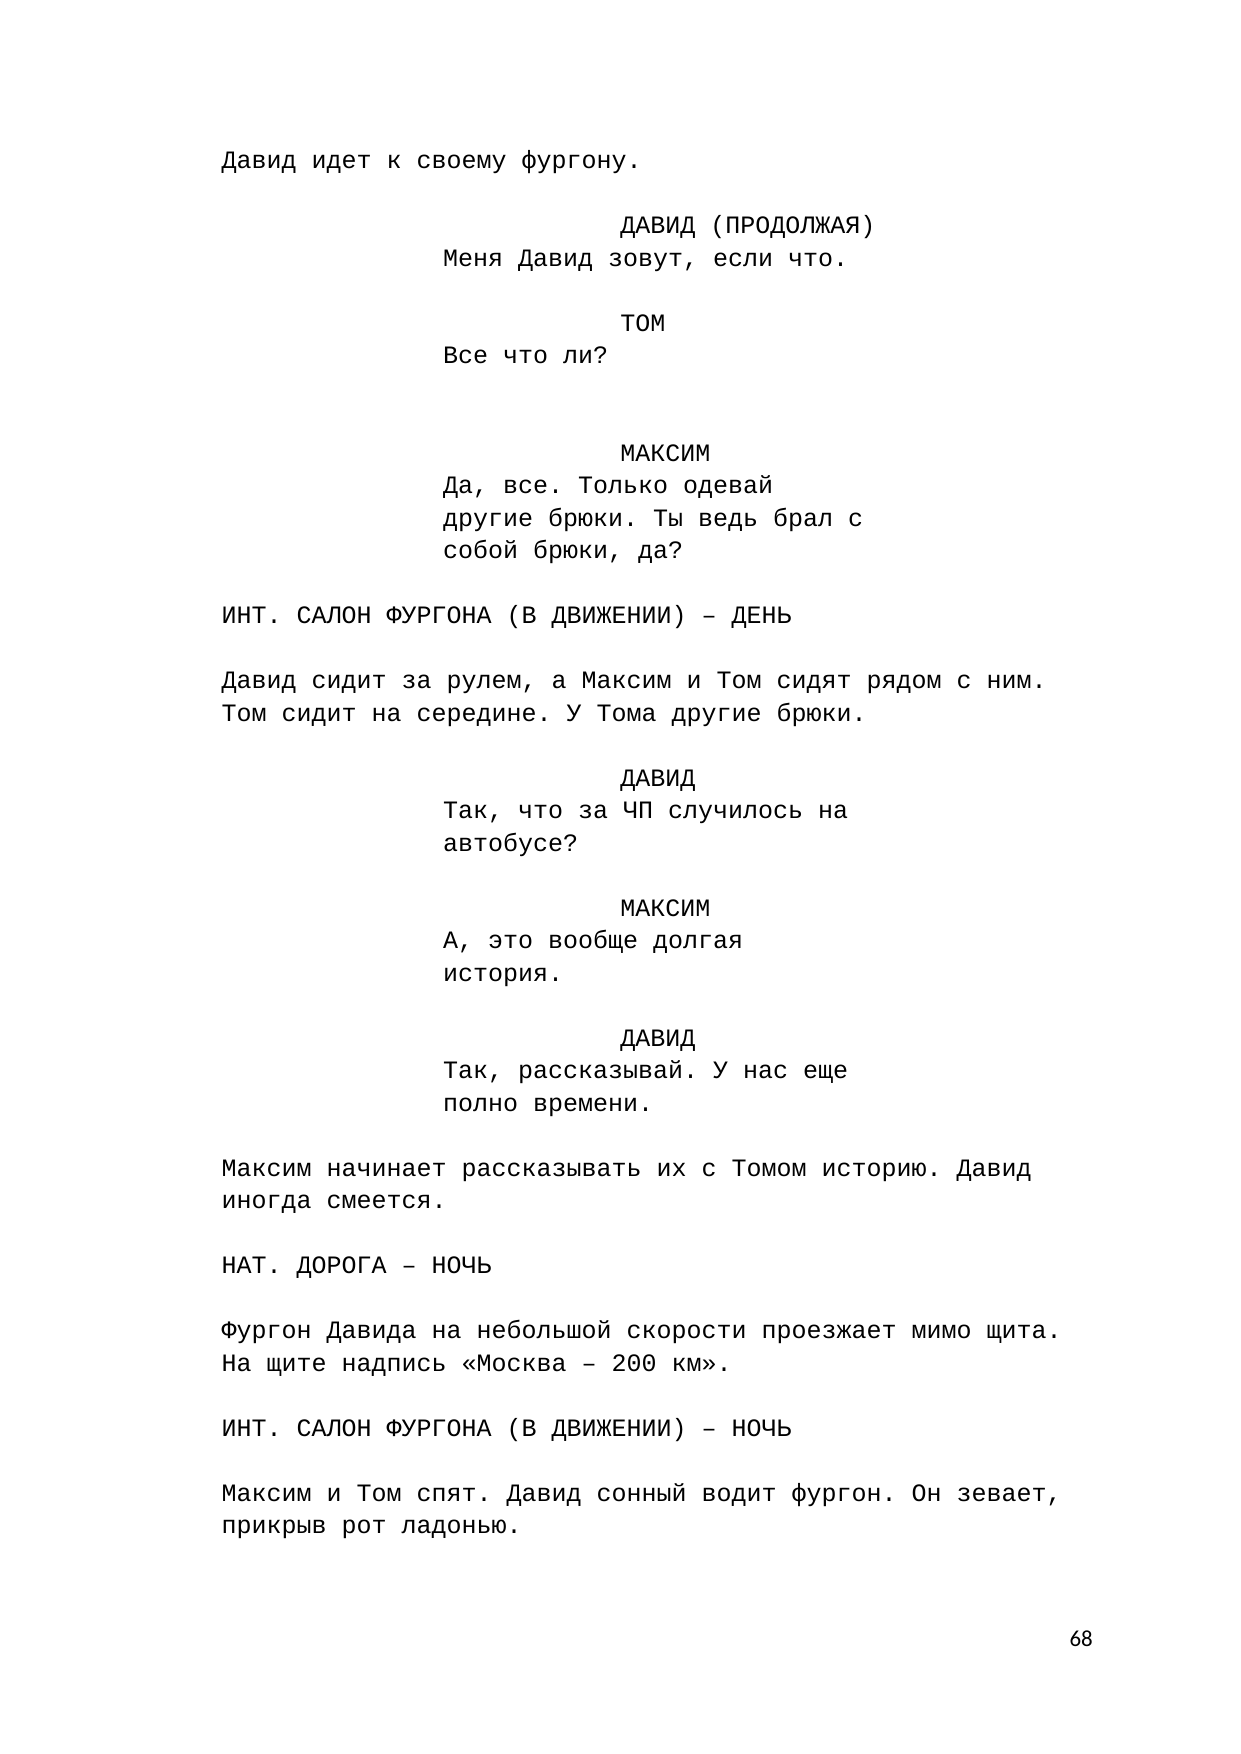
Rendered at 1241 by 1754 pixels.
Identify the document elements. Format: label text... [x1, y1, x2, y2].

text Меня Давид зовут, если что. [443, 245, 871, 273]
text А, это вообще долгая история. [443, 928, 871, 988]
text Давид идет к своему фургону. [221, 148, 1092, 176]
text МАКСИМ [620, 895, 1092, 923]
text ИНТ. САЛОН ФУРГОНА (В ДВИЖЕНИИ) – ДЕНЬ [221, 603, 871, 631]
text Так, рассказывай. У нас еще полно времени. [443, 1058, 871, 1118]
text МАКСИМ [620, 440, 1092, 468]
text ИНТ. САЛОН ФУРГОНА (В ДВИЖЕНИИ) – НОЧЬ [221, 1415, 1092, 1443]
text НАТ. ДОРОГА – НОЧЬ [221, 1253, 1092, 1281]
text ДАВИД [620, 1025, 1092, 1053]
text ДАВИД [620, 765, 1092, 793]
text Да, все. Только одевай другие брюки. Ты ведь брал с собой брюки, да? [443, 473, 871, 566]
text Так, что за ЧП случилось на автобусе? [443, 798, 871, 858]
text Все что ли? [443, 343, 871, 371]
text Давид сидит за рулем, а Максим и Том сидят рядом с ним. Том сидит на середине. У Тома другие брюки. [221, 668, 1092, 728]
text ТОМ [620, 310, 1092, 338]
text Максим и Том спят. Давид сонный водит фургон. Он зевает, прикрыв рот ладонью. [221, 1480, 1092, 1541]
text ДАВИД (ПРОДОЛЖАЯ) [620, 213, 1092, 241]
text Фургон Давида на небольшой скорости проезжает мимо щита. На щите надпись «Москва – 200 км». [221, 1318, 1092, 1378]
text Максим начинает рассказывать их с Томом историю. Давид иногда смеется. [221, 1155, 1092, 1216]
